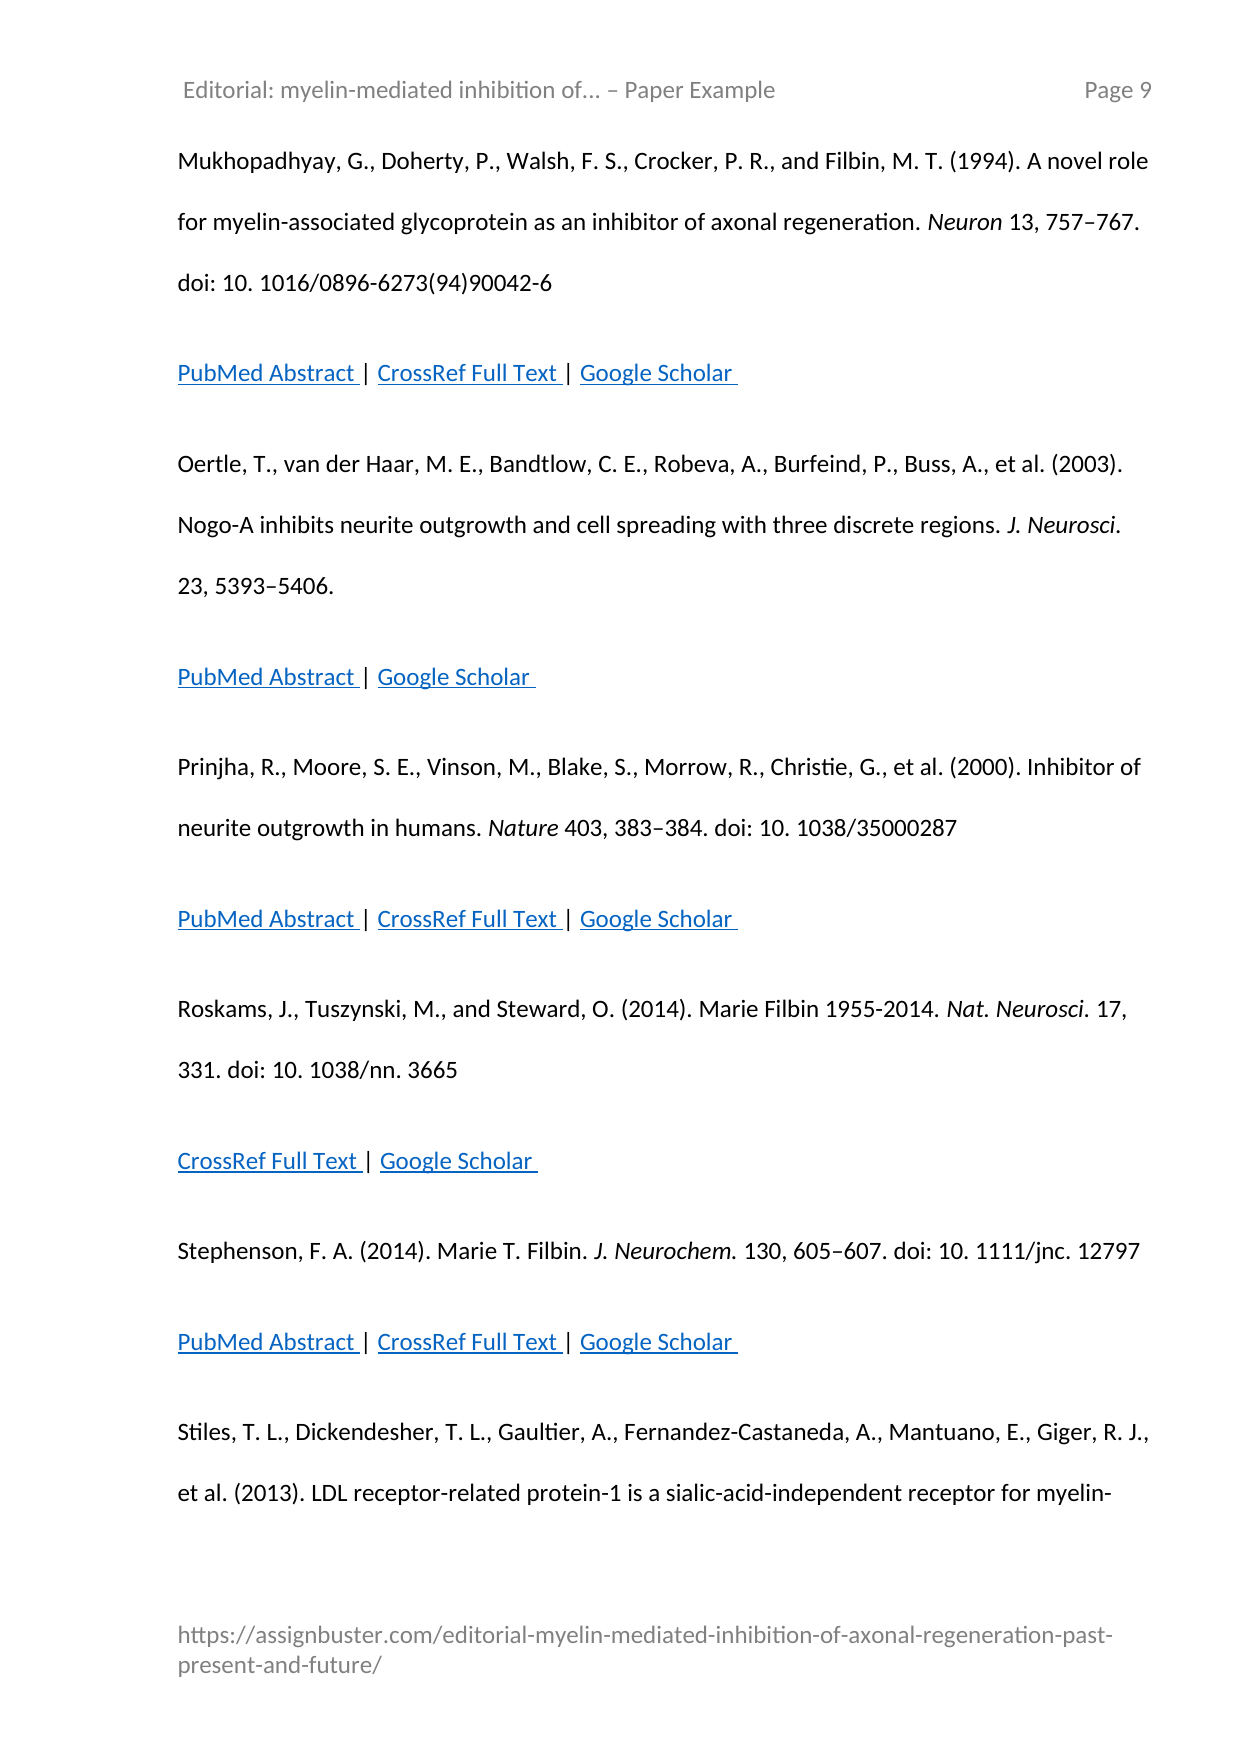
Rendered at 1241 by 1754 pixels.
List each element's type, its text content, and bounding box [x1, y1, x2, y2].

text Oertle, T., van der Haar, M. E., Bandtlow, C. E., Robeva, A., Burfeind, P., Buss, A., et al. (2003). Nogo-A inhibits neurite outgrowth and cell spreading with three discrete regions. J. Neurosci. 23, 5393–5406. [177, 448, 1152, 601]
text PubMed Abstract | CrossRef Full Text | Google Scholar [177, 1326, 1152, 1356]
text CrossRef Full Text | Google Scholar [177, 1145, 1152, 1175]
text PubMed Abstract | CrossRef Full Text | Google Scholar [177, 903, 1152, 933]
text Roskams, J., Tuszynski, M., and Steward, O. (2014). Marie Filbin 1955-2014. Nat. Neurosci. 17, 331. doi: 10. 1038/nn. 3665 [177, 993, 1152, 1085]
text PubMed Abstract | Google Scholar [177, 661, 1152, 691]
text PubMed Abstract | CrossRef Full Text | Google Scholar [177, 358, 1152, 388]
text Prinjha, R., Moore, S. E., Vinson, M., Blake, S., Morrow, R., Christie, G., et al. (2000). Inhibitor of neurite outgrowth in humans. Nature 403, 383–384. doi: 10. 1038/35000287 [177, 751, 1152, 843]
text Mukhopadhyay, G., Doherty, P., Walsh, F. S., Crocker, P. R., and Filbin, M. T. (1994). A novel role for myelin-associated glycoprotein as an inhibitor of axonal regeneration. Neuron 13, 757–767. doi: 10. 1016/0896-6273(94)90042-6 [177, 145, 1152, 298]
text Stephenson, F. A. (2014). Marie T. Filbin. J. Neurochem. 130, 605–607. doi: 10. 1111/jnc. 12797 [177, 1235, 1152, 1266]
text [177, 1416, 1152, 1508]
